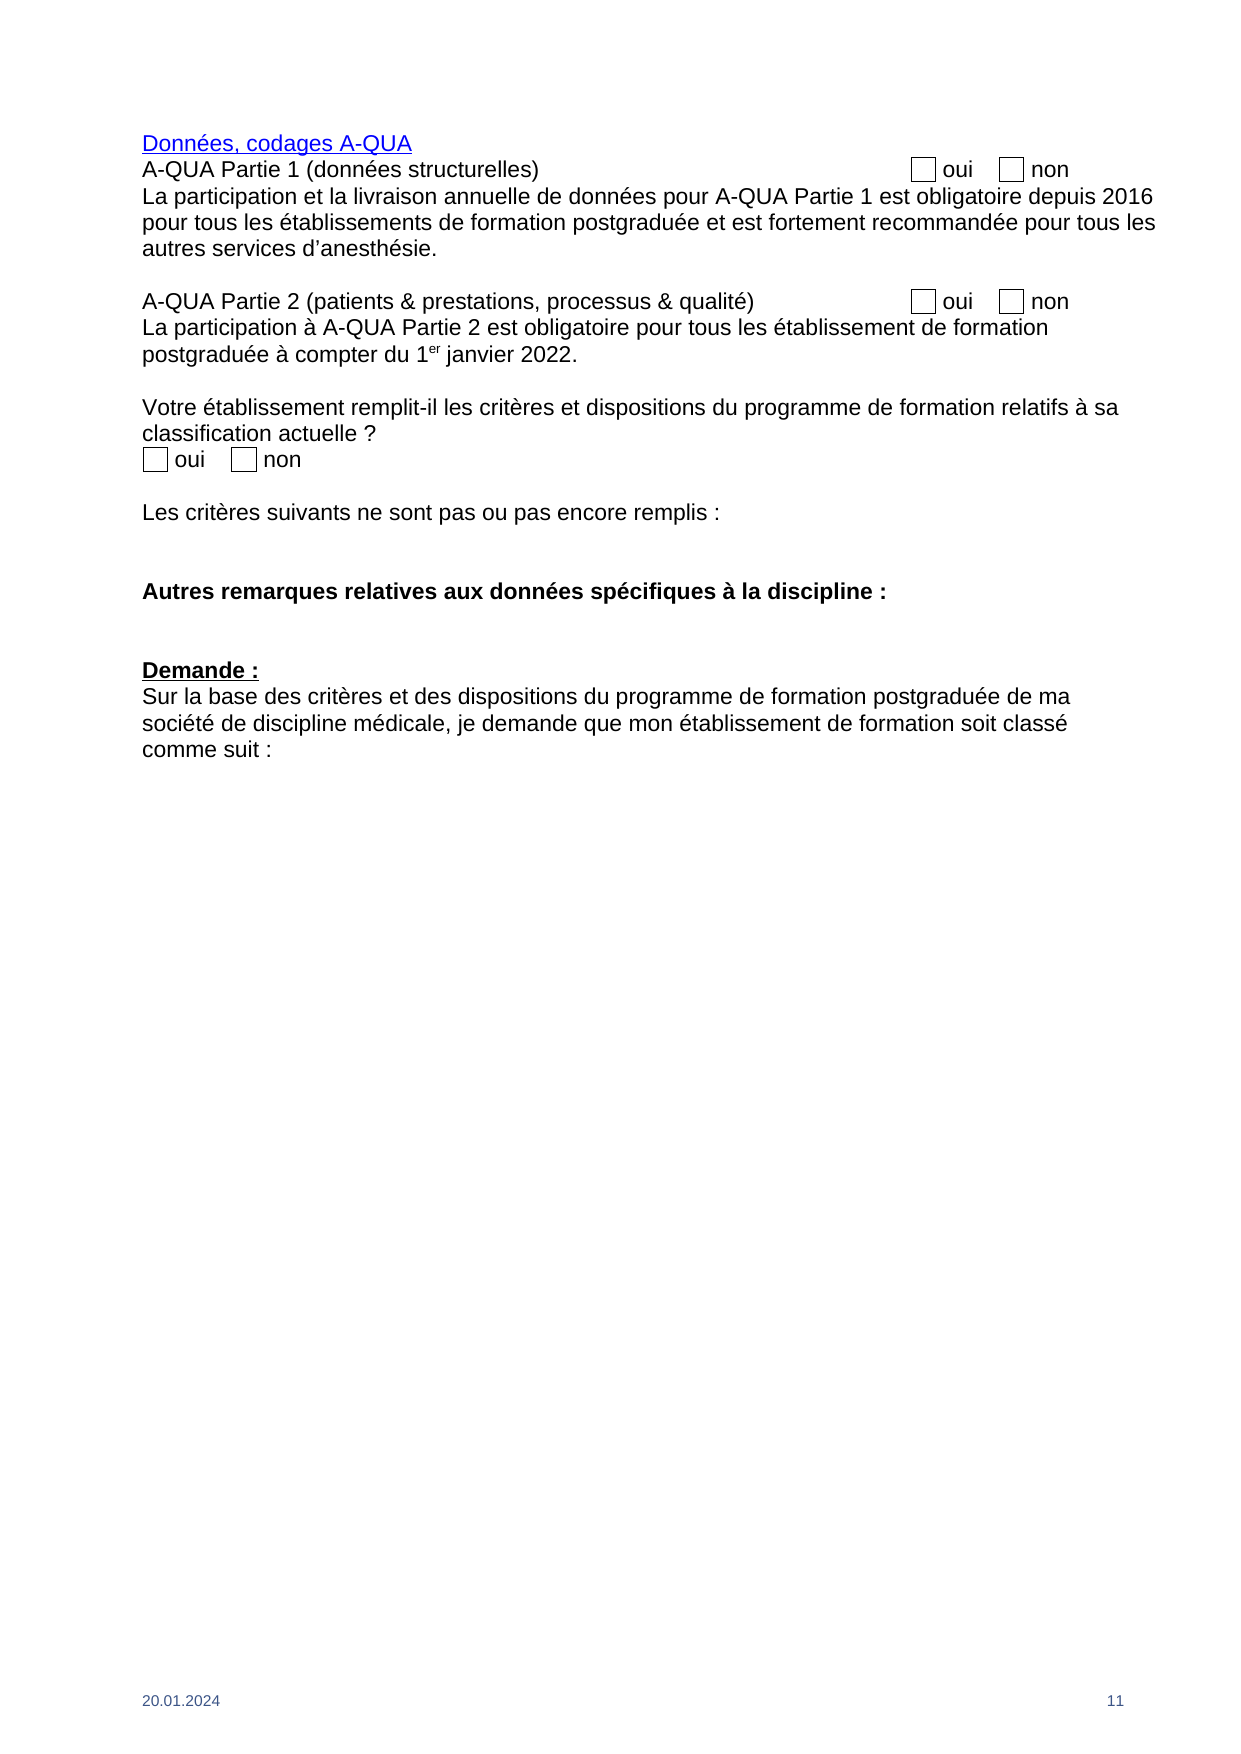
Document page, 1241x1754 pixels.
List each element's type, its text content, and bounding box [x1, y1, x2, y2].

text Autres remarques relatives aux données spécifiques à la discipline : [142, 578, 1124, 604]
text Demande : [142, 657, 1154, 683]
text A-QUA Partie 2 (patients & prestations, processus & qualité) oui non [142, 288, 1175, 314]
text Données, codages A-QUA [142, 130, 1175, 156]
text oui non [142, 446, 1157, 472]
text La participation et la livraison annuelle de données pour A-QUA Partie 1 est obligatoire depuis 2016 pour tous les établissements de formation postgraduée et est fortement recommandée pour tous les autres services d’anesthésie. [142, 183, 1175, 262]
text A-QUA Partie 1 (données structurelles) oui non [142, 156, 1175, 183]
text Les critères suivants ne sont pas ou pas encore remplis : [142, 499, 1124, 525]
text Votre établissement remplit-il les critères et dispositions du programme de formation relatifs à sa classification actuelle ? [142, 393, 1157, 446]
text La participation à A-QUA Partie 2 est obligatoire pour tous les établissement de formation postgraduée à compter du 1er janvier 2022. [142, 314, 1124, 367]
text Sur la base des critères et des dispositions du programme de formation postgraduée de ma société de discipline médicale, je demande que mon établissement de formation soit classé comme suit : [142, 683, 1124, 762]
